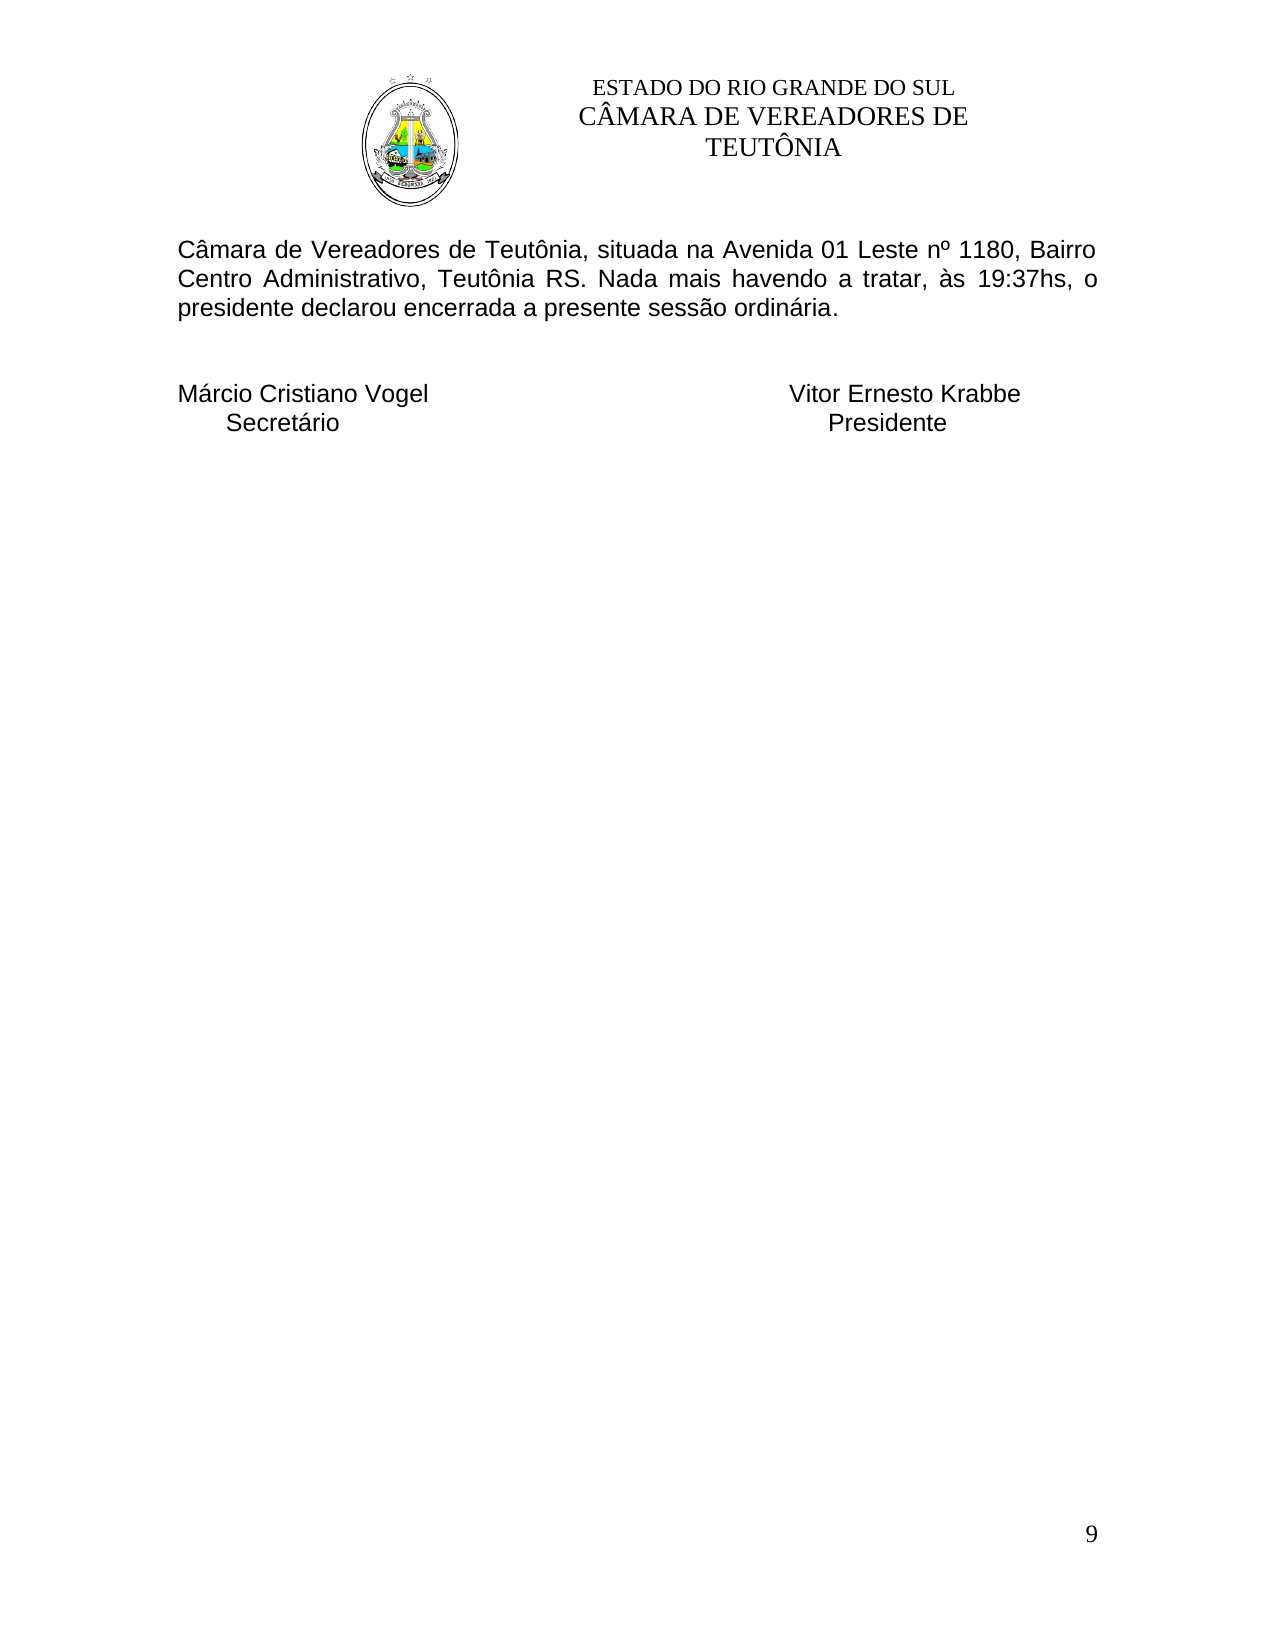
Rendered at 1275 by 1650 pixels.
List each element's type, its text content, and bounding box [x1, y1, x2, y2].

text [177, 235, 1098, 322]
picture [361, 73, 459, 207]
text Márcio Cristiano Vogel Vitor Ernesto Krabbe [177, 379, 1098, 408]
text Secretário Presidente [177, 408, 1098, 437]
